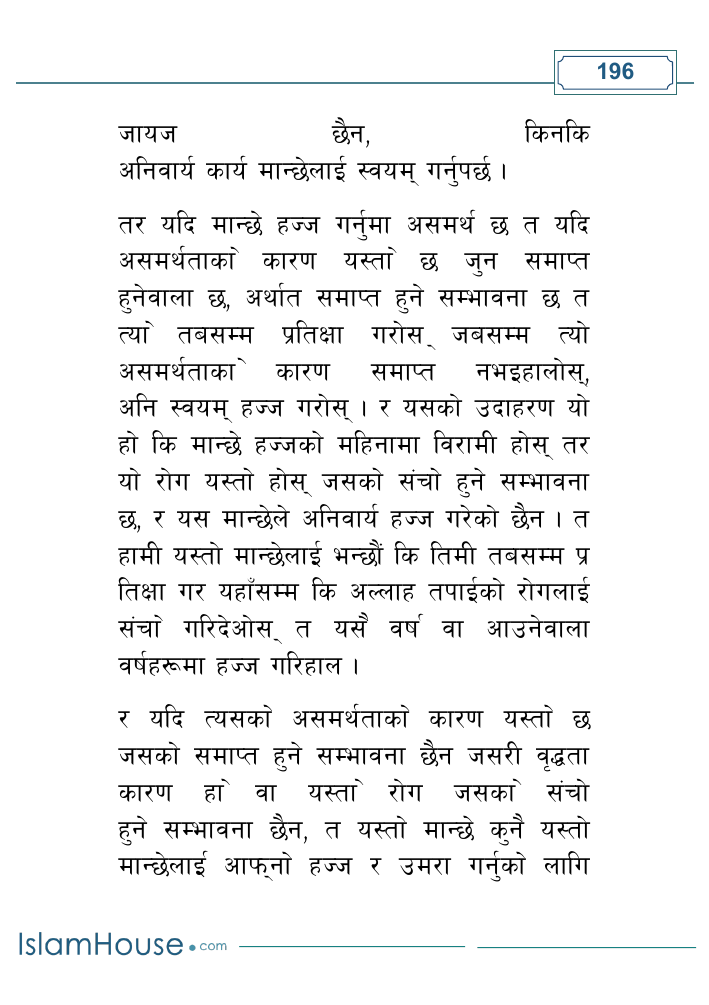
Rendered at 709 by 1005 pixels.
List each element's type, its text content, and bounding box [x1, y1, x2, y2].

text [118, 703, 591, 884]
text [118, 118, 591, 189]
picture [12, 928, 466, 961]
text t/ olb dfG5] xHh ug'{df c;dy{ 5 t olb c;dy{tfsf] sf/0f o:tf] 5 h'g ;dfKt x'g]jfnf 5, cyf{t ;dfKt x'g] ;Defjgf 5 t Tof] ta;Dd k|ltIff u/f];\ ha;Dd Tof] c;dy{tfsf] sf/0f ;dfKt geOxfnf];\, clg :jod\ xHh u/f];\ . / o;sf] pbfx/0f of] xf] ls dfG5] xHhsf] dlxgfdf lj/fdL xf];\ t/ of] /f]u o:tf] xf];\ h;sf] ;+rf] x'g] ;Defjgf 5, / o; dfG5]n] clgjfo{ xHh u/]sf] 5}g . t xfdL o:tf] dfG5]nfO{ eG5f}+ ls ltdL ta;Dd k|ltIff u/ oxfF;Dd ls cNnfx tkfO{sf] /f]unfO{ ;+rf] ul/b]cf];\ t o;} jif{ jf cfpg]jfnf jif{x¿df xHh ul/xfn . [118, 208, 591, 684]
picture [471, 929, 697, 962]
